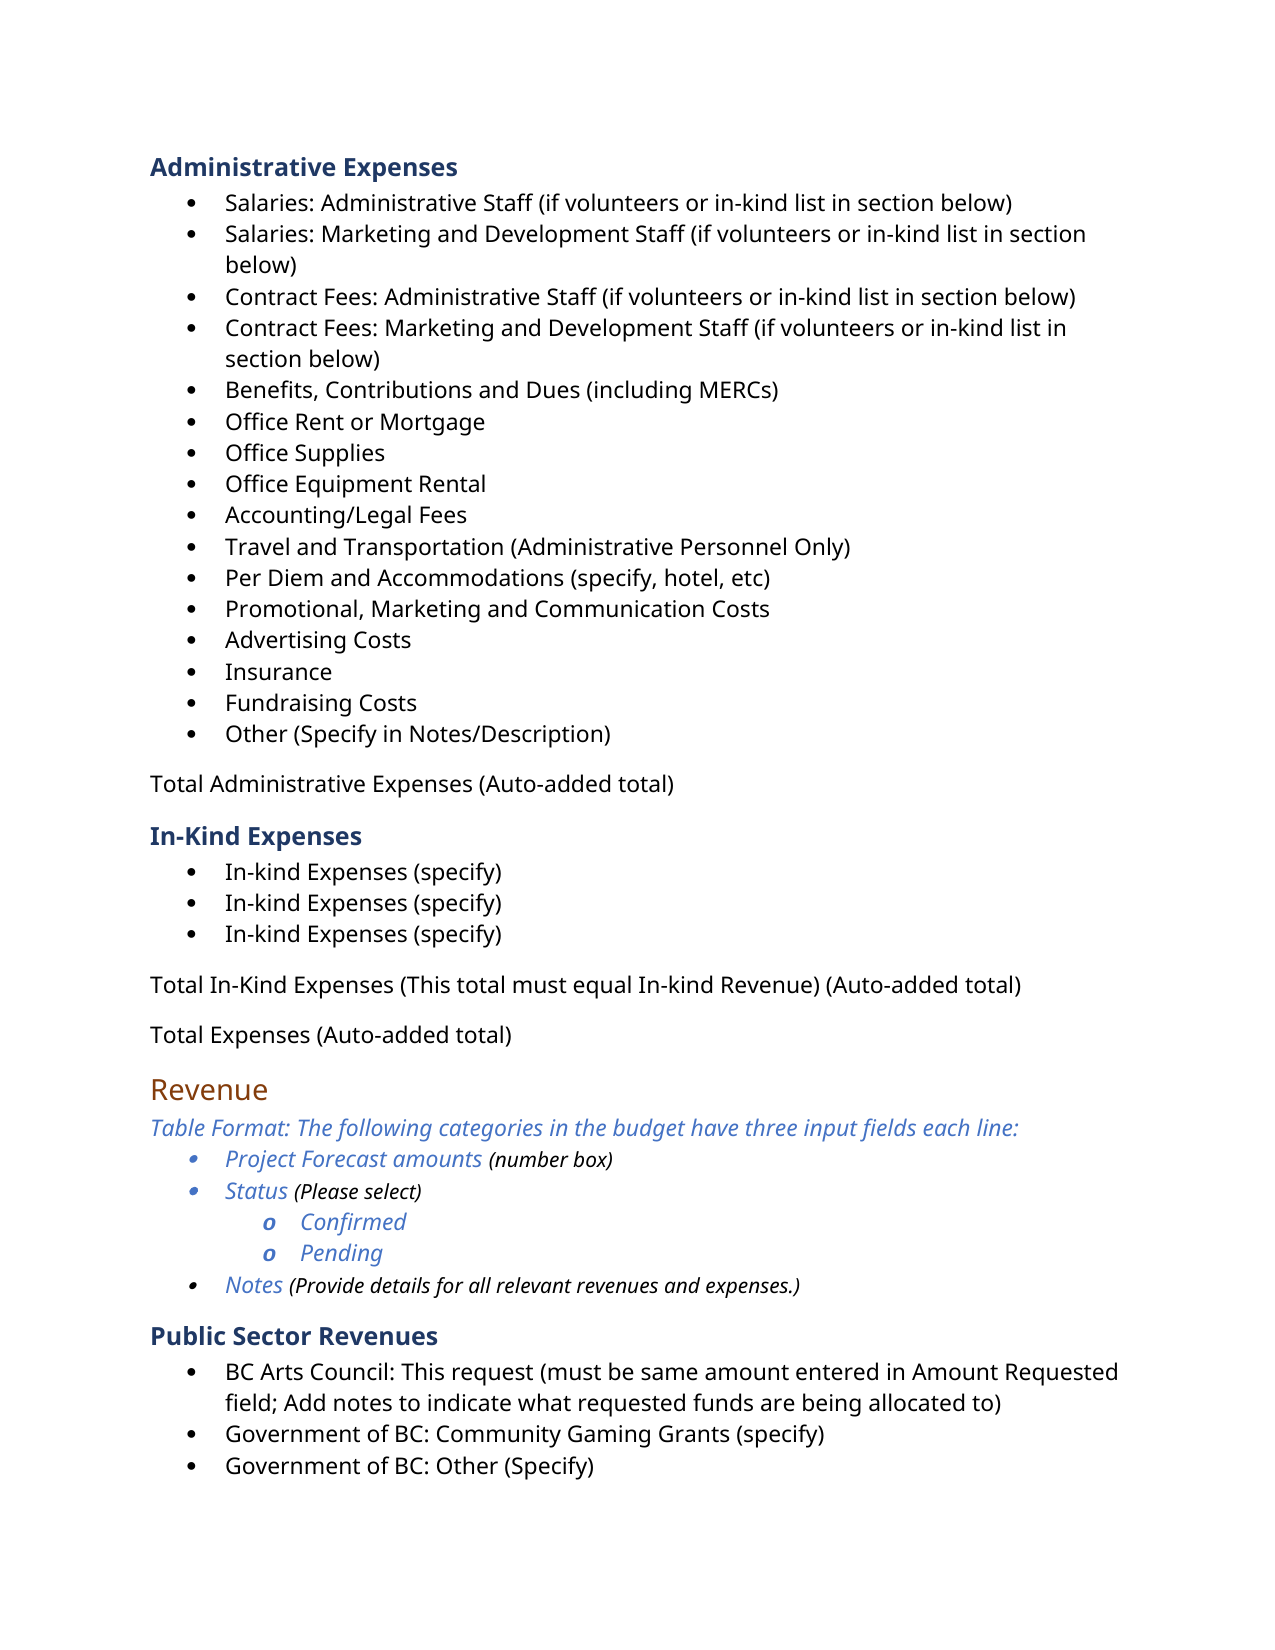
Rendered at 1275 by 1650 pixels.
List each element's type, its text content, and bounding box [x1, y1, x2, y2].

list Travel and Transportation (Administrative Personnel Only) [187, 531, 1125, 562]
list Other (Specify in Notes/Description) [187, 718, 1125, 749]
list Pending [262, 1237, 1125, 1269]
list Salaries: Administrative Staff (if volunteers or in-kind list in section below) [187, 187, 1125, 218]
text Table Format: The following categories in the budget have three input fields each line: [150, 1112, 1125, 1143]
subtitle Public Sector Revenues [150, 1319, 1125, 1353]
text Total Administrative Expenses (Auto-added total) [150, 768, 1125, 800]
list Per Diem and Accommodations (specify, hotel, etc) [187, 562, 1125, 593]
list Status (Please select) [187, 1175, 1125, 1206]
list Notes (Provide details for all relevant revenues and expenses.) [187, 1269, 1125, 1300]
list Government of BC: Community Gaming Grants (specify) [187, 1418, 1125, 1449]
list BC Arts Council: This request (must be same amount entered in Amount Requested field; Add notes to indicate what requested funds are being allocated to) [187, 1356, 1125, 1418]
text Total Expenses (Auto-added total) [150, 1019, 1125, 1050]
list Office Rent or Mortgage [187, 406, 1125, 437]
subtitle Revenue [150, 1069, 1125, 1109]
list Fundraising Costs [187, 687, 1125, 718]
text Total In-Kind Expenses (This total must equal In-kind Revenue) (Auto-added total) [150, 968, 1125, 1000]
list Benefits, Contributions and Dues (including MERCs) [187, 374, 1125, 406]
subtitle Administrative Expenses [150, 150, 1125, 184]
list Salaries: Marketing and Development Staff (if volunteers or in-kind list in section below) [187, 218, 1125, 281]
list Promotional, Marketing and Communication Costs [187, 593, 1125, 624]
list Government of BC: Other (Specify) [187, 1449, 1125, 1481]
list Advertising Costs [187, 624, 1125, 656]
list In-kind Expenses (specify) [187, 918, 1125, 949]
list Contract Fees: Administrative Staff (if volunteers or in-kind list in section below) [187, 281, 1125, 312]
list Office Supplies [187, 437, 1125, 468]
list In-kind Expenses (specify) [187, 887, 1125, 918]
list Office Equipment Rental [187, 468, 1125, 499]
list In-kind Expenses (specify) [187, 856, 1125, 887]
list Project Forecast amounts (number box) [187, 1143, 1125, 1175]
list Insurance [187, 656, 1125, 687]
list Confirmed [262, 1206, 1125, 1237]
list Accounting/Legal Fees [187, 499, 1125, 531]
subtitle In-Kind Expenses [150, 819, 1125, 853]
list Contract Fees: Marketing and Development Staff (if volunteers or in-kind list in section below) [187, 312, 1125, 374]
